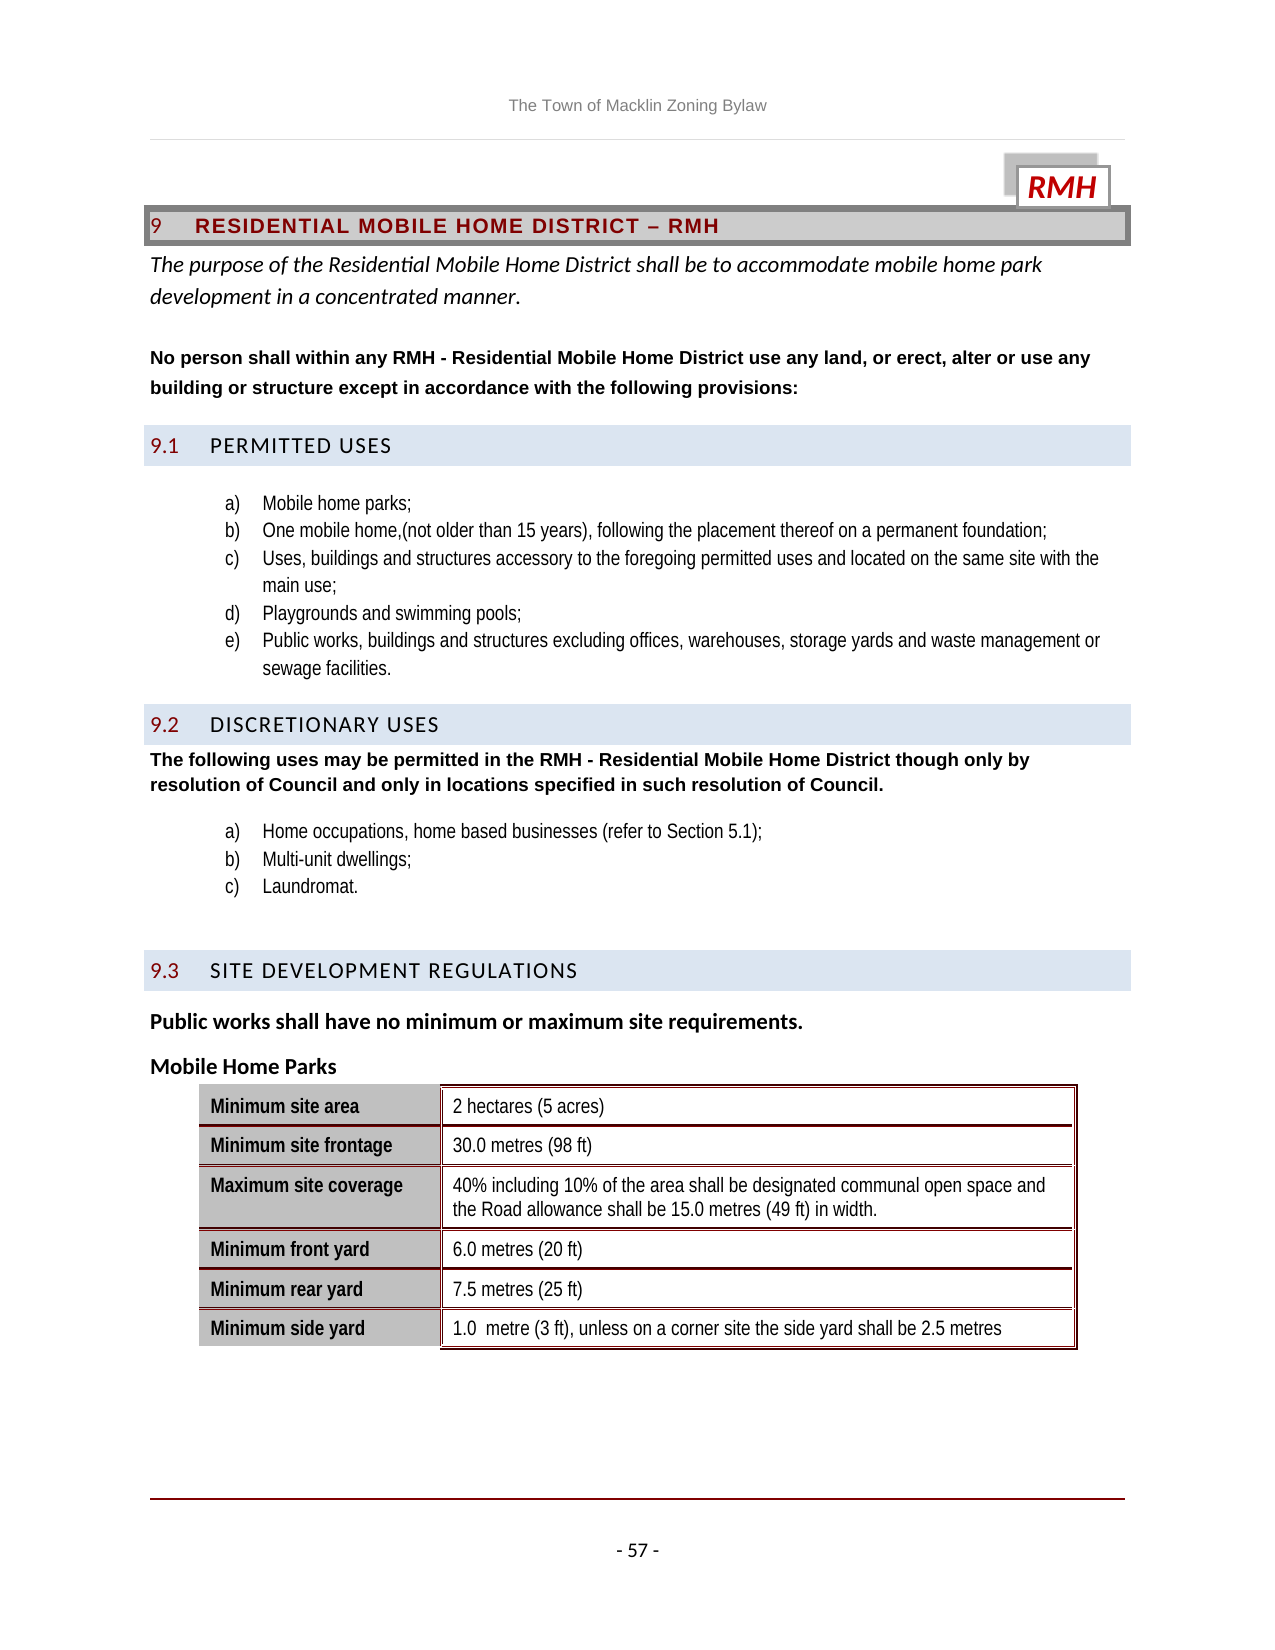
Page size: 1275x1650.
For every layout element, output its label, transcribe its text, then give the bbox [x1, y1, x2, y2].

list One mobile home,(not older than 15 years), following the placement thereof on a permanent foundation; [225, 518, 1125, 542]
table_cell Minimum side yard [199, 1310, 440, 1346]
text The following uses may be permitted in the RMH - Residential Mobile Home District though only by resolution of Council and only in locations specified in such resolution of Council. [150, 749, 1125, 795]
list Laundromat. [225, 874, 1125, 898]
text Site Development Regulations [150, 956, 1125, 984]
table_cell Minimum site frontage [199, 1127, 440, 1164]
subtitle RESIDENTIAL MOBILE HOME DISTRICT – RMH [150, 212, 1125, 240]
text Public works shall have no minimum or maximum site requirements. [150, 1007, 1125, 1035]
table_cell 40% including 10% of the area shall be designated communal open space and the Road allowance shall be 15.0 metres (49 ft) in width. [441, 1164, 1076, 1227]
list Home occupations, home based businesses (refer to Section 5.1); [225, 819, 1125, 843]
text Permitted Uses [150, 432, 1125, 460]
list Playgrounds and swimming pools; [225, 601, 1125, 625]
text Discretionary Uses [150, 711, 1125, 738]
table_cell 30.0 metres (98 ft) [443, 1124, 1074, 1164]
text Mobile Home Parks [150, 1052, 1125, 1080]
text No person shall within any RMH - Residential Mobile Home District use any land, or erect, alter or use any building or structure except in accordance with the following provisions: [150, 347, 1125, 400]
table_header Minimum site area [199, 1084, 441, 1124]
list Multi-unit dwellings; [225, 847, 1125, 871]
table_cell 6.0 metres (20 ft) [443, 1227, 1074, 1267]
list Uses, buildings and structures accessory to the foregoing permitted uses and located on the same site with the main use; [225, 546, 1125, 597]
list Mobile home parks; [225, 491, 1125, 515]
table_cell 7.5 metres (25 ft) [443, 1267, 1074, 1307]
list Public works, buildings and structures excluding offices, warehouses, storage yards and waste management or sewage facilities. [225, 628, 1125, 680]
table_header 2 hectares (5 acres) [441, 1088, 1074, 1124]
table_cell Minimum front yard [199, 1231, 440, 1267]
table_cell Maximum site coverage [199, 1167, 440, 1227]
table_cell 1.0 metre (3 ft), unless on a corner site the side yard shall be 2.5 metres [441, 1307, 1076, 1346]
text The purpose of the Residential Mobile Home District shall be to accommodate mobile home park development in a concentrated manner. [150, 250, 1125, 310]
table_cell Minimum rear yard [199, 1270, 440, 1307]
